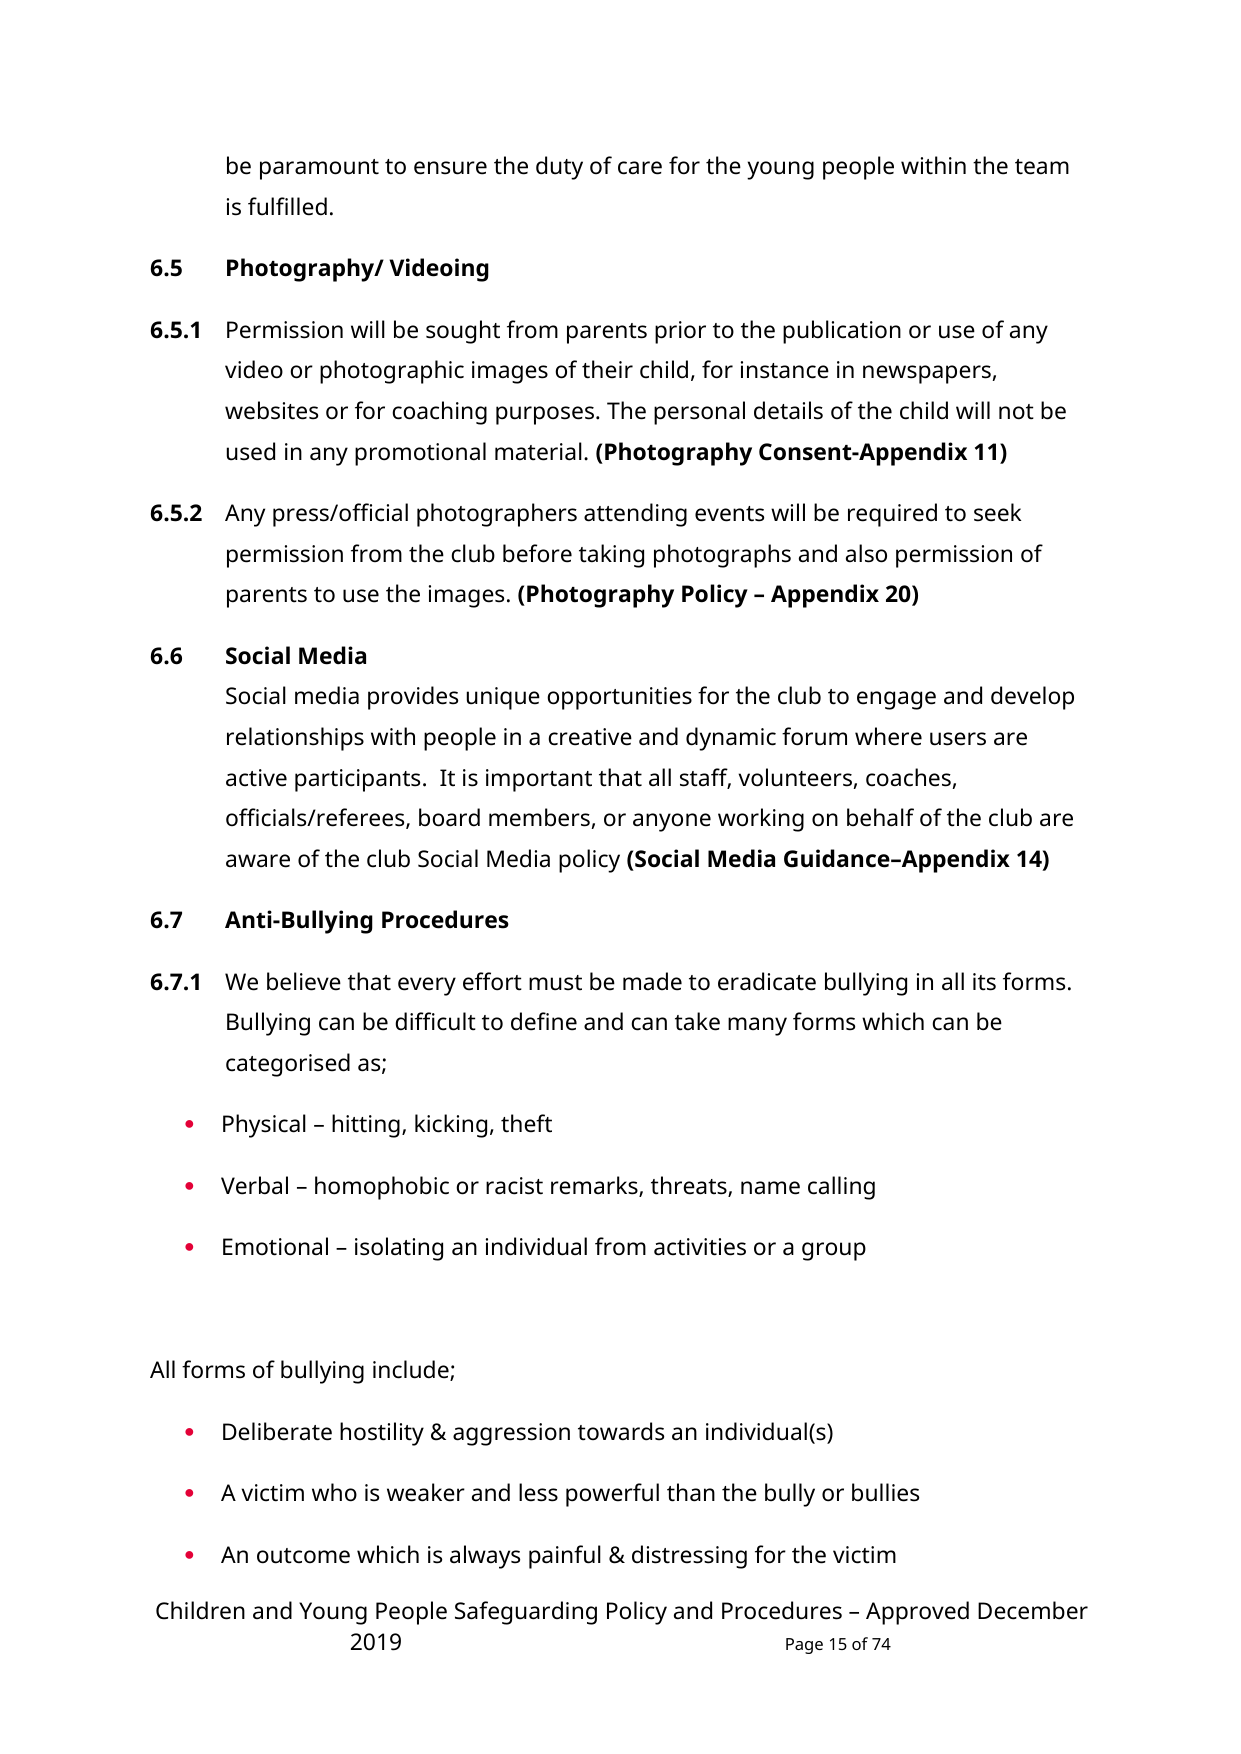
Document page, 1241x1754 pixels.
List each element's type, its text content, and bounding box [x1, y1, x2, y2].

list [150, 150, 1090, 222]
list An outcome which is always painful & distressing for the victim [185, 1538, 1090, 1570]
list Anti-Bullying Procedures [150, 904, 1090, 935]
list Any press/official photographers attending events will be required to seek permission from the club before taking photographs and also permission of parents to use the images. (Photography Policy – Appendix 20) [150, 497, 1090, 609]
list Permission will be sought from parents prior to the publication or use of any video or photographic images of their child, for instance in newspapers, websites or for coaching purposes. The personal details of the child will not be used in any promotional material. (Photography Consent-Appendix 11) [150, 313, 1090, 467]
list Emotional – isolating an individual from activities or a group [185, 1231, 1090, 1262]
list We believe that every effort must be made to eradicate bullying in all its forms. Bullying can be difficult to define and can take many forms which can be categorised as; [150, 966, 1090, 1078]
list Physical – hitting, kicking, theft [185, 1108, 1090, 1139]
text All forms of bullying include; [150, 1354, 1090, 1385]
list Verbal – homophobic or racist remarks, threats, name calling [185, 1170, 1090, 1201]
list Photography/ Videoing [150, 252, 1090, 283]
list Deliberate hostility & aggression towards an individual(s) [185, 1416, 1090, 1447]
list Social Media Social media provides unique opportunities for the club to engage and develop relationships with people in a creative and dynamic forum where users are active participants. It is important that all staff, volunteers, coaches, officials/referees, board members, or anyone working on behalf of the club are aware of the club Social Media policy (Social Media Guidance–Appendix 14) [150, 639, 1090, 874]
list A victim who is weaker and less powerful than the bully or bullies [185, 1477, 1090, 1508]
